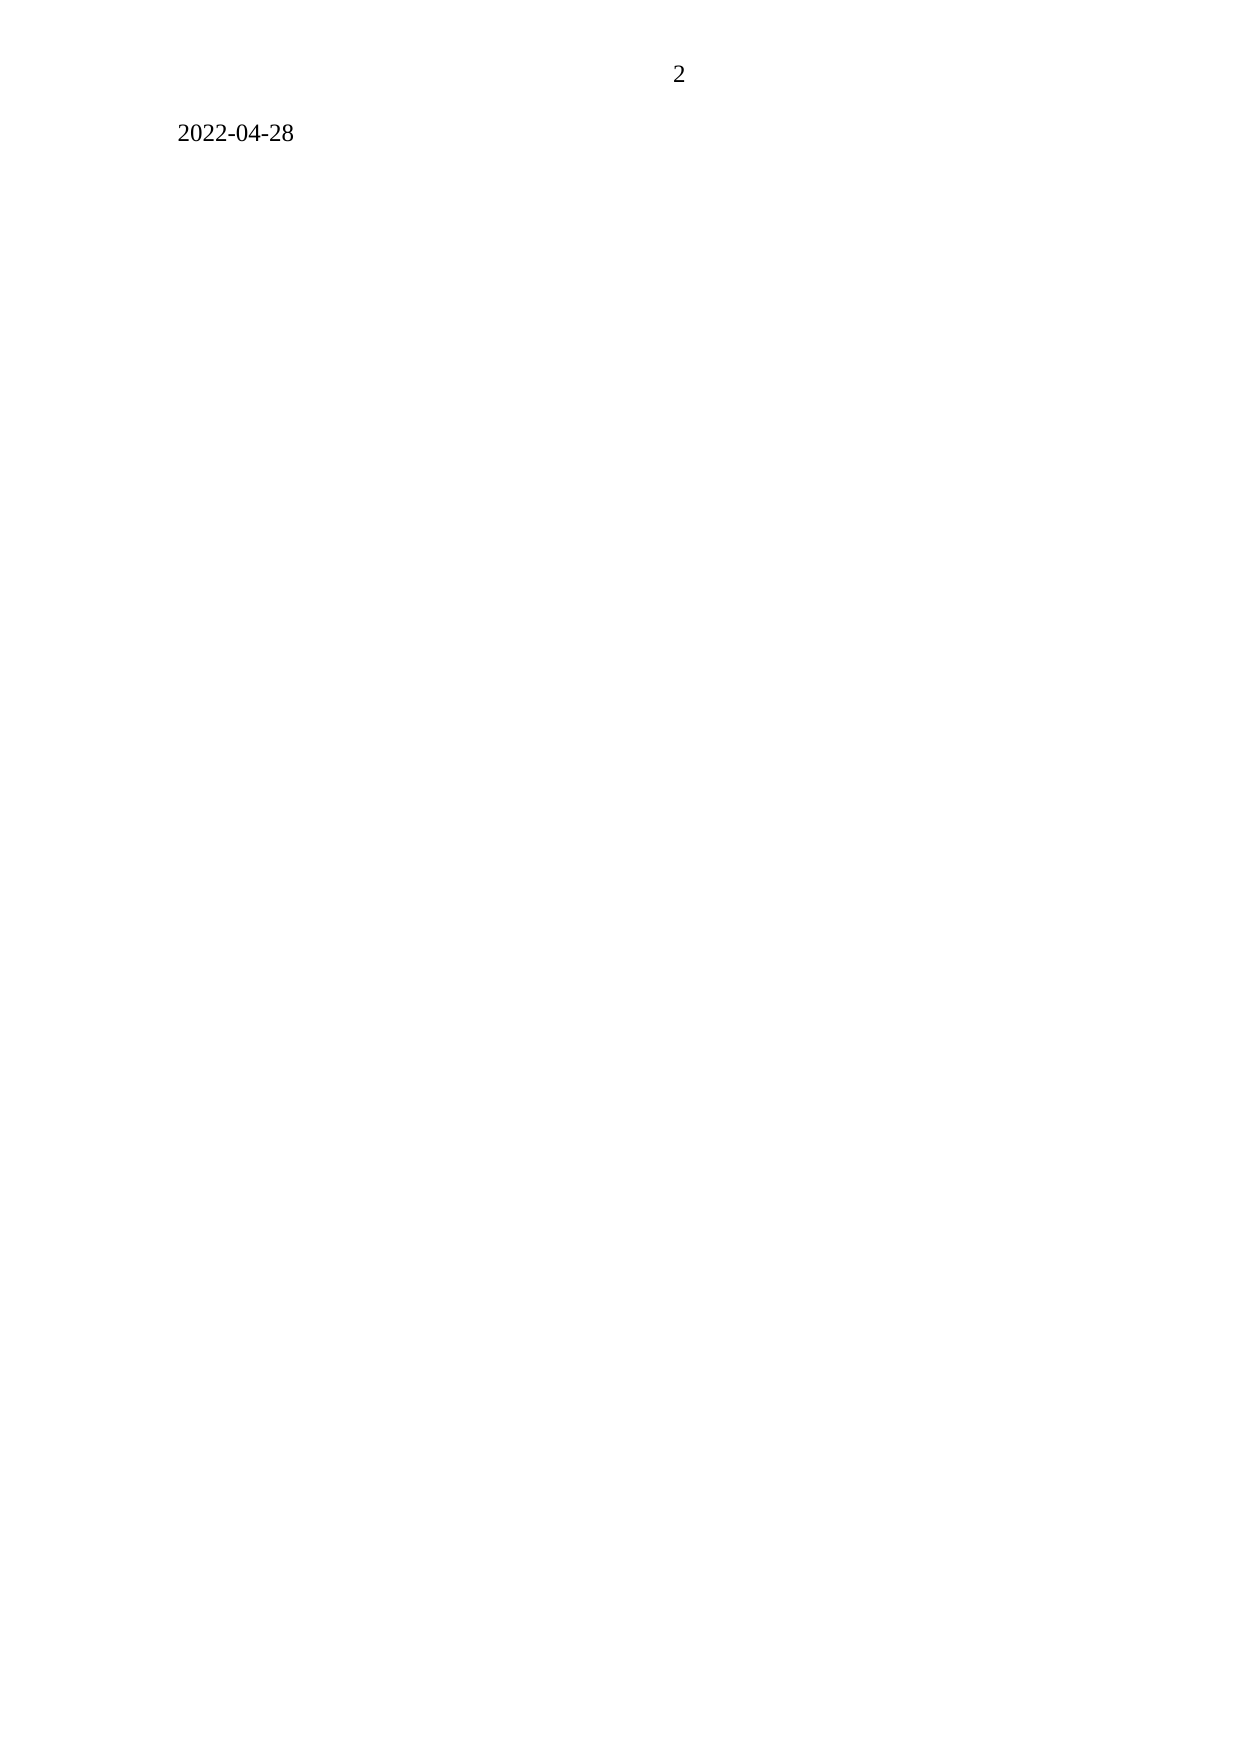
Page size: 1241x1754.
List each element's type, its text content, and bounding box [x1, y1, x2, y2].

text 2022-04-28 [177, 118, 1181, 147]
